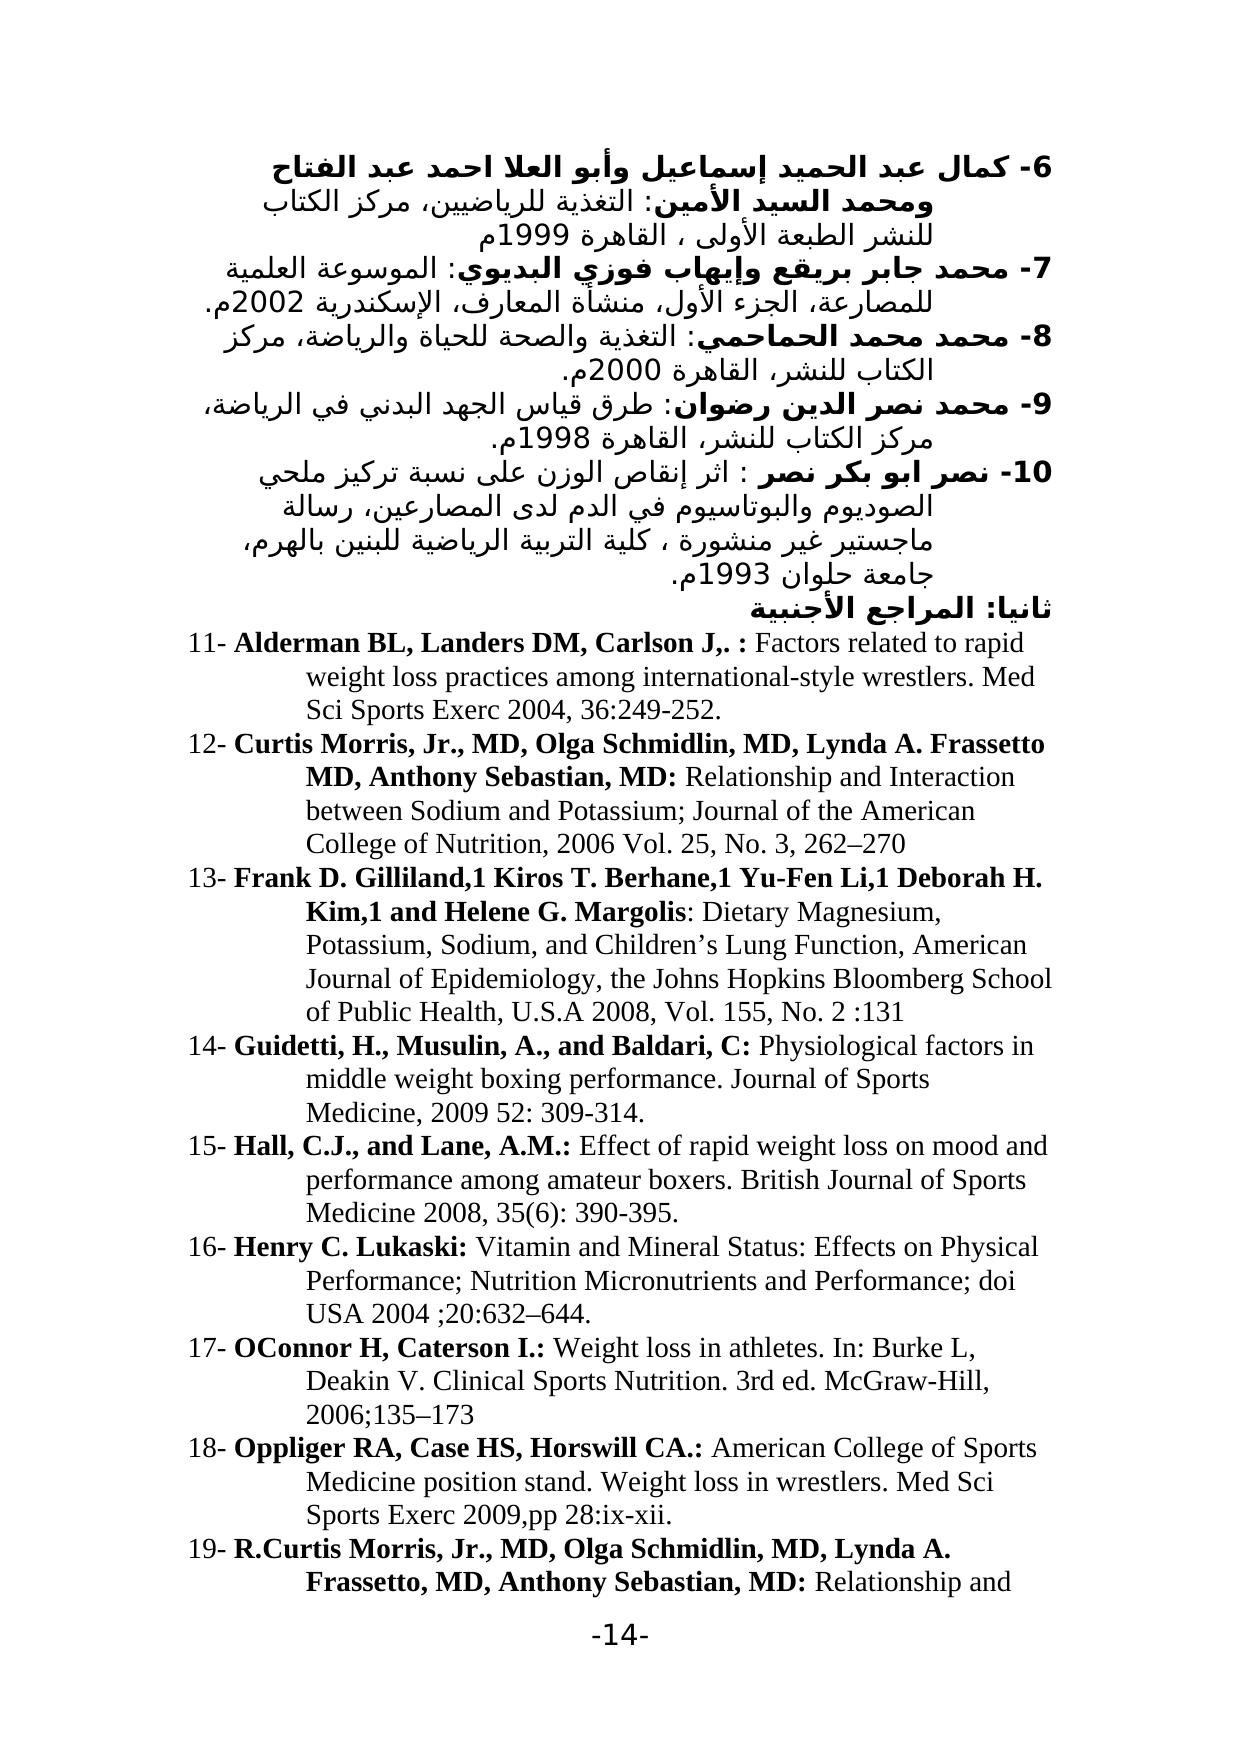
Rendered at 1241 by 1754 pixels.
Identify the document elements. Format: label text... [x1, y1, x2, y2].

text 18- Oppliger RA, Case HS, Horswill CA.: of Sports Medicine position stand. Weight loss in wrestlers. Med Sci Sports Exerc 2009,pp 28:ix-xii. [187, 1430, 1053, 1531]
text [187, 1531, 1053, 1598]
text 7- محمد جابر بريقع وإيهاب فوزي البديوي: الموسوعة العلمية للمصارعة، الجزء الأول، منشأة المعارف، الإسكندرية 2002م. [187, 252, 1053, 320]
text 9- محمد نصر الدين رضوان: طرق قياس الجهد البدني في الرياضة، مركز الكتاب للنشر، القاهرة 1998م. [187, 388, 1053, 456]
text ثانيا: المراجع الأجنبية [187, 591, 1053, 625]
text 11- Alderman BL, Landers DM, Carlson J,. : Factors related to rapid weight loss practices among international-style wrestlers. Med Sci Sports Exerc 2004, 36:249-252. [187, 625, 1053, 726]
text 6- كمال عبد الحميد إسماعيل وأبو العلا احمد عبد الفتاح ومحمد السيد الأمين: التغذية للرياضيين، مركز الكتاب للنشر الطبعة الأولى ، القاهرة 1999م [187, 150, 1053, 252]
text 10- نصر ابو بكر نصر : اثر إنقاص الوزن على نسبة تركيز ملحي الصوديوم والبوتاسيوم في الدم لدى المصارعين، رسالة ماجستير غير منشورة ، كلية التربية الرياضية للبنين بالهرم، جامعة حلوان 1993م. [187, 456, 1053, 591]
text 15- Hall, C.J., and Lane, A.M.: Effect of rapid weight loss on mood and performance among amateur boxers. British Journal of Sports Medicine 2008, 35(6): 390-395. [187, 1128, 1053, 1229]
text 12- Curtis Morris, Jr., MD, Olga Schmidlin, MD, Lynda A. Frassetto MD, Anthony Sebastian, MD: Relationship and Interaction between Sodium and Potassium; Journal of the American College of Nutrition, 2006 Vol. 25, No. 3, 262–270 [187, 726, 1053, 860]
text 13- Frank D. Gilliland,1 Kiros T. Berhane,1 Yu-Fen Li,1 Deborah H. Kim,1 and Helene G. Margolis: Dietary Magnesium, Potassium, Sodium, and Children’s Lung Function, American Journal of Epidemiology, the Johns Hopkins Bloomberg School of Public Health, U.S.A 2008, Vol. 155, No. 2 :131 [187, 860, 1053, 1028]
text 14- Guidetti, H., Musulin, A., and Baldari, C: Physiological factors in middle weight boxing performance. Journal of Sports Medicine, 2009 52: 309-314. [187, 1028, 1053, 1128]
text 16- Henry C. Lukaski: Vitamin and Mineral Status: Effects on Physical Performance; Nutrition Micronutrients and Performance; doi USA 2004 ;20:632–644. [187, 1229, 1053, 1330]
text 8- محمد محمد الحماحمي: التغذية والصحة للحياة والرياضة، مركز الكتاب للنشر، القاهرة 2000م. [187, 320, 1053, 388]
text 17- OConnor H, Caterson I.: Weight loss in athletes. In: Burke L, Deakin V. Clinical Sports Nutrition. 3rd ed. McGraw-Hill, 2006;135–173 [187, 1330, 1053, 1430]
